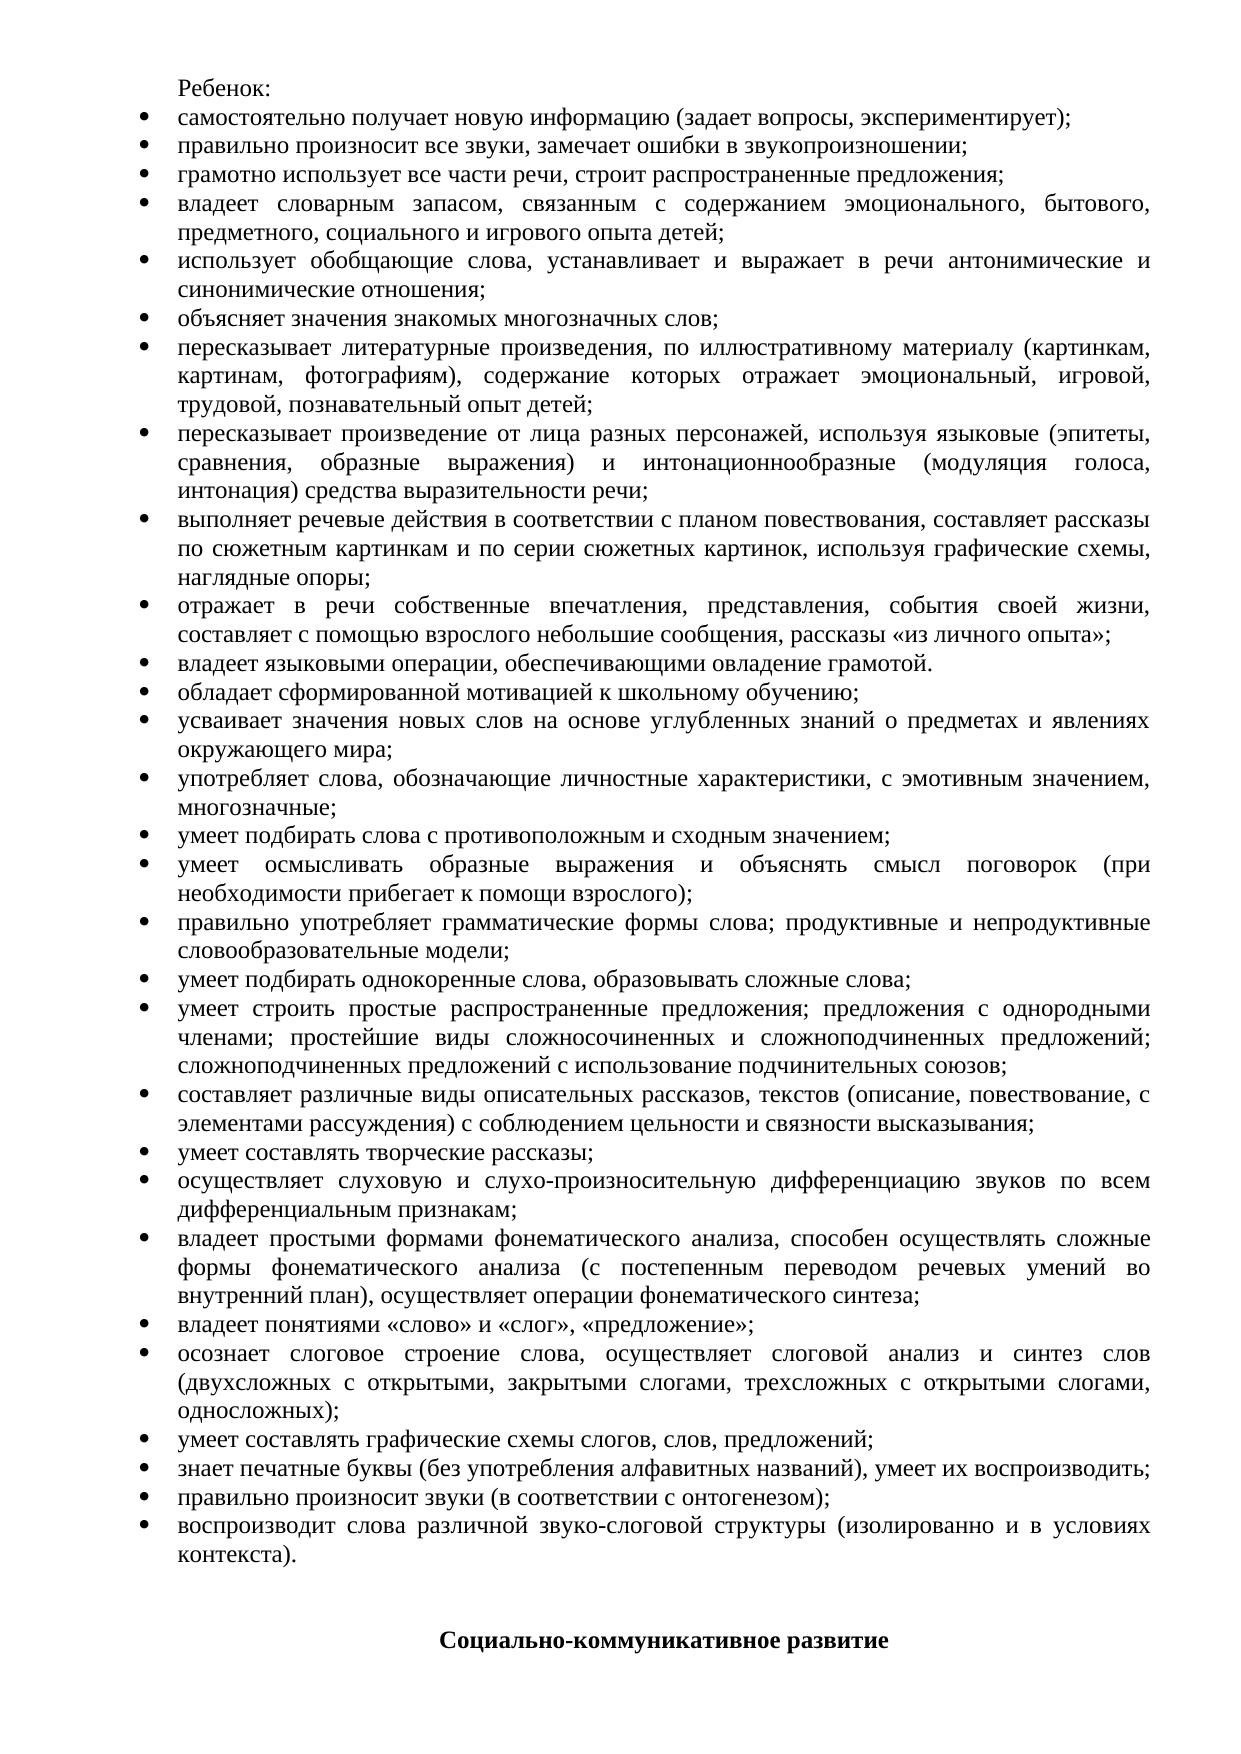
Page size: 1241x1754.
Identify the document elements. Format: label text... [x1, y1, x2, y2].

list осознает слоговое строение слова, осуществляет слоговой анализ и синтез слов (двухсложных с открытыми, закрытыми слогами, трехсложных с открытыми слогами, односложных); [140, 1338, 1151, 1424]
list правильно произносит звуки (в соответствии с онтогенезом); [140, 1482, 1151, 1511]
list осуществляет слуховую и слухо-произносительную дифференциацию звуков по всем дифференциальным признакам; [140, 1166, 1151, 1223]
list правильно употребляет грамматические формы слова; продуктивные и непродуктивные словообразовательные модели; [140, 907, 1151, 964]
list отражает в речи собственные впечатления, представления, события своей жизни, составляет с помощью взрослого небольшие сообщения, рассказы «из личного опыта»; [140, 591, 1151, 648]
list умеет составлять творческие рассказы; [140, 1137, 1151, 1166]
list умеет строить простые распространенные предложения; предложения с однородными членами; простейшие виды сложносочиненных и сложноподчиненных предложений; сложноподчиненных предложений с использование подчинительных союзов; [140, 993, 1151, 1079]
list правильно произносит все звуки, замечает ошибки в звукопроизношении; [140, 131, 1151, 159]
list владеет понятиями «слово» и «слог», «предложение»; [140, 1309, 1151, 1338]
list составляет различные виды описательных рассказов, текстов (описание, повествование, с элементами рассуждения) с соблюдением цельности и связности высказывания; [140, 1079, 1151, 1137]
list знает печатные буквы (без употребления алфавитных названий), умеет их воспроизводить; [140, 1453, 1151, 1482]
list пересказывает литературные произведения, по иллюстративному материалу (картинкам, картинам, фотографиям), содержание которых отражает эмоциональный, игровой, трудовой, познавательный опыт детей; [140, 332, 1151, 418]
list обладает сформированной мотивацией к школьному обучению; [140, 677, 1151, 706]
list владеет простыми формами фонематического анализа, способен осуществлять сложные формы фонематического анализа (с постепенным переводом речевых умений во внутренний план), осуществляет операции фонематического синтеза; [140, 1223, 1151, 1309]
list умеет осмысливать образные выражения и объяснять смысл поговорок (при необходимости прибегает к помощи взрослого); [140, 849, 1151, 907]
list употребляет слова, обозначающие личностные характеристики, с эмотивным значением, многозначные; [140, 763, 1151, 821]
list умеет составлять графические схемы слогов, слов, предложений; [140, 1424, 1151, 1453]
list воспроизводит слова различной звуко-слоговой структуры (изолированно и в условиях контекста). [140, 1511, 1151, 1568]
list владеет словарным запасом, связанным с содержанием эмоционального, бытового, предметного, социального и игрового опыта детей; [140, 188, 1151, 246]
list усваивает значения новых слов на основе углубленных знаний о предметах и явлениях окружающего мира; [140, 706, 1151, 763]
list грамотно использует все части речи, строит распространенные предложения; [140, 159, 1151, 188]
list умеет подбирать однокоренные слова, образовывать сложные слова; [140, 964, 1151, 993]
list умеет подбирать слова с противоположным и сходным значением; [140, 821, 1151, 849]
text Ребенок: [177, 73, 1152, 102]
list объясняет значения знакомых многозначных слов; [140, 303, 1151, 332]
list выполняет речевые действия в соответствии с планом повествования, составляет рассказы по сюжетным картинкам и по серии сюжетных картинок, используя графические схемы, наглядные опоры; [140, 504, 1151, 591]
list владеет языковыми операции, обеспечивающими овладение грамотой. [140, 648, 1151, 677]
text Социально-коммуникативное развитие [176, 1626, 1152, 1654]
list самостоятельно получает новую информацию (задает вопросы, экспериментирует); [140, 102, 1151, 131]
list использует обобщающие слова, устанавливает и выражает в речи антонимические и синонимические отношения; [140, 246, 1151, 303]
list пересказывает произведение от лица разных персонажей, используя языковые (эпитеты, сравнения, образные выражения) и интонационнообразные (модуляция голоса, интонация) средства выразительности речи; [140, 418, 1151, 504]
